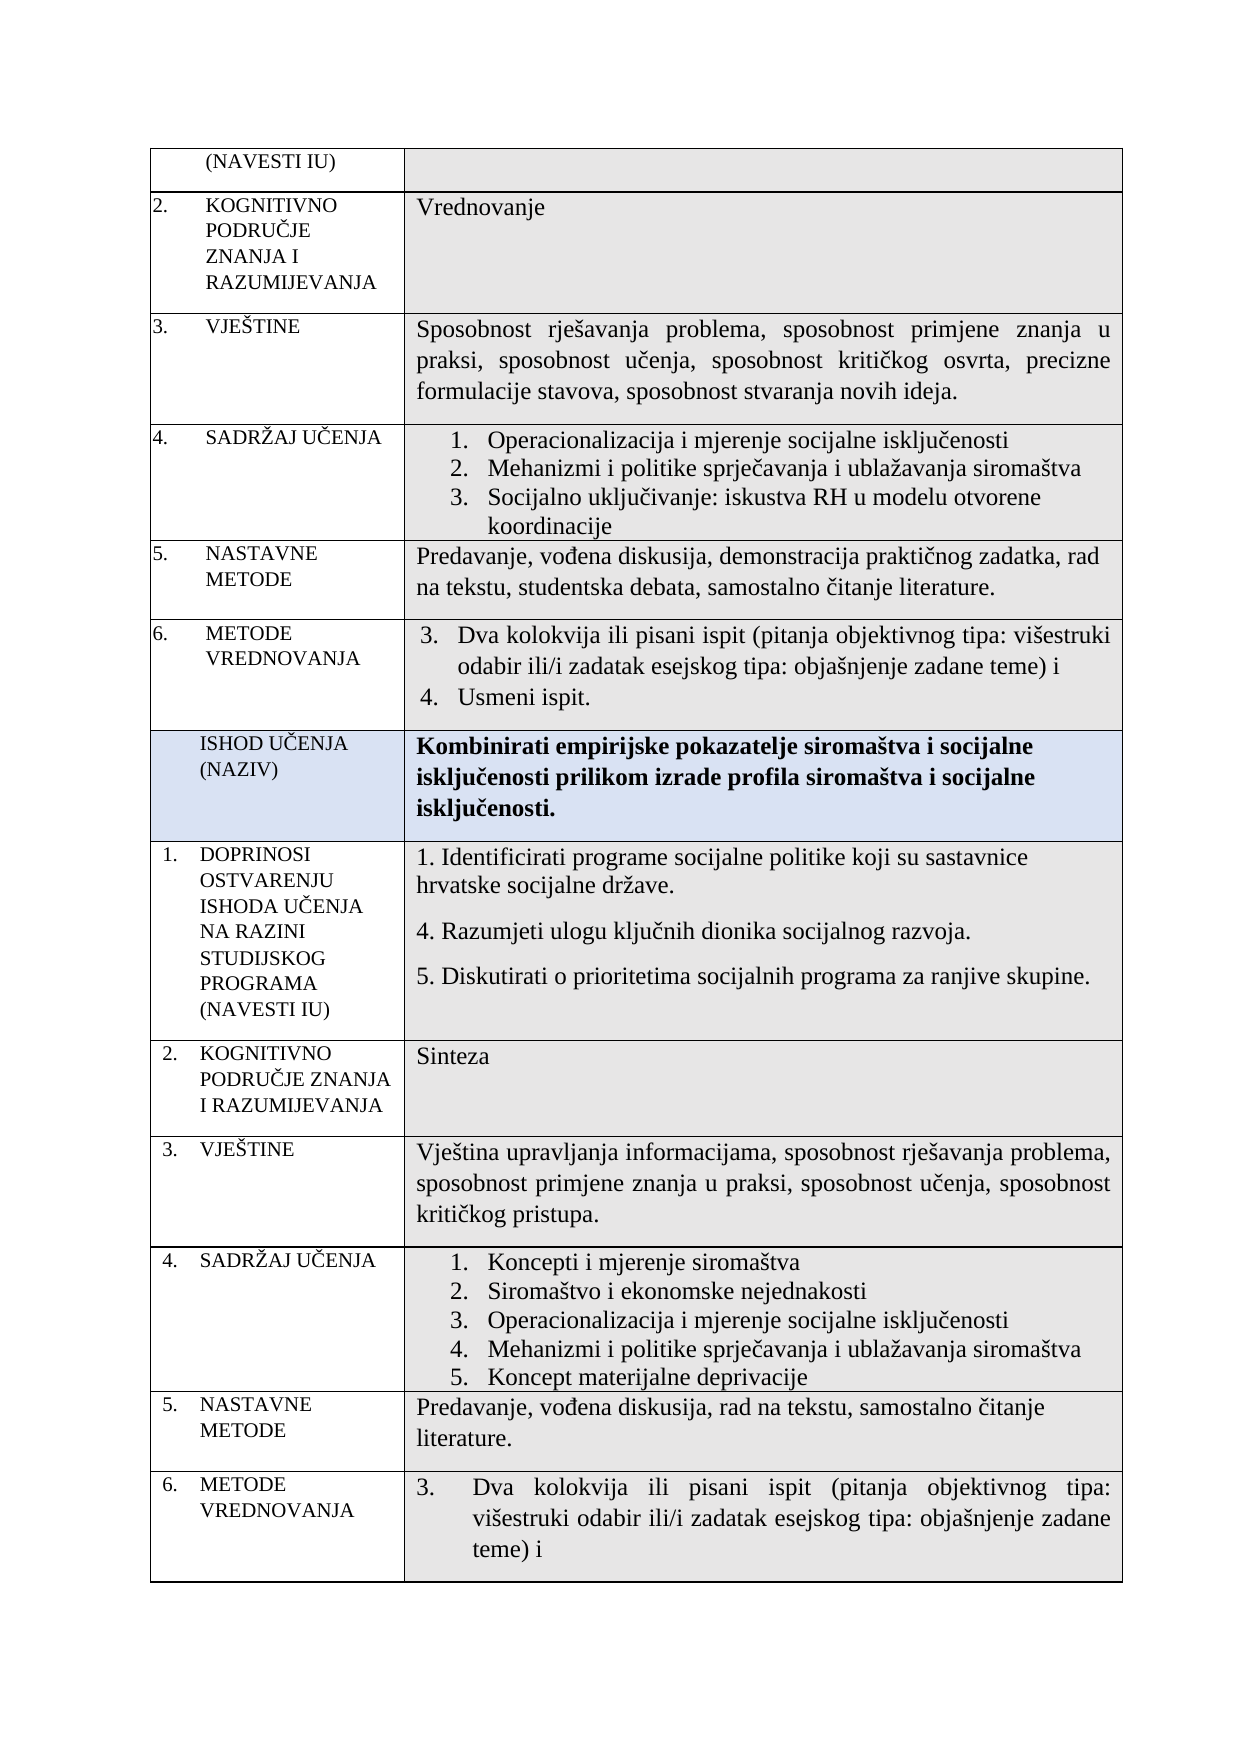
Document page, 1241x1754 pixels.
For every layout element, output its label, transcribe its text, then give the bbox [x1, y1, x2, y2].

table_cell Predavanje, vođena diskusija, demonstracija praktičnog zadatka, rad na tekstu, studentska debata, samostalno čitanje literature. [405, 541, 1122, 619]
table_cell Sinteza [405, 1041, 1122, 1136]
table_cell Vještina upravljanja informacijama, sposobnost rješavanja problema, sposobnost primjene znanja u praksi, sposobnost učenja, sposobnost kritičkog pristupa. [405, 1137, 1122, 1246]
table_cell VJEŠTINE [151, 314, 404, 424]
table_cell Vrednovanje [405, 193, 1122, 313]
table_cell Koncepti i mjerenje siromaštva Siromaštvo i ekonomske nejednakosti Operacionalizacija i mjerenje socijalne isključenosti Mehanizmi i politike sprječavanja i ublažavanja siromaštva Koncept materijalne deprivacije [405, 1248, 1122, 1391]
table_cell KOGNITIVNO PODRUČJE ZNANJA I RAZUMIJEVANJA [151, 193, 404, 313]
table_cell VJEŠTINE [151, 1137, 404, 1246]
table_cell Kombinirati empirijske pokazatelje siromaštva i socijalne isključenosti prilikom izrade profila siromaštva i socijalne isključenosti. [405, 731, 1122, 841]
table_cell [405, 149, 1122, 191]
table_cell Sposobnost rješavanja problema, sposobnost primjene znanja u praksi, sposobnost učenja, sposobnost kritičkog osvrta, precizne formulacije stavova, sposobnost stvaranja novih ideja. [405, 314, 1122, 424]
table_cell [405, 1472, 1122, 1581]
table_cell DOPRINOSI OSTVARENJU ISHODA UČENJA NA RAZINI STUDIJSKOG PROGRAMA (NAVESTI IU) [151, 842, 404, 1040]
table_cell KOGNITIVNO PODRUČJE ZNANJA I RAZUMIJEVANJA [151, 1041, 404, 1136]
table_cell SADRŽAJ UČENJA [151, 1248, 404, 1391]
table_cell Predavanje, vođena diskusija, rad na tekstu, samostalno čitanje literature. [405, 1392, 1122, 1471]
table_cell Operacionalizacija i mjerenje socijalne isključenosti Mehanizmi i politike sprječavanja i ublažavanja siromaštva Socijalno uključivanje: iskustva RH u modelu otvorene koordinacije [405, 425, 1122, 540]
table_cell NASTAVNE METODE [151, 541, 404, 619]
table_cell NASTAVNE METODE [151, 1392, 404, 1471]
table_cell SADRŽAJ UČENJA [151, 425, 404, 540]
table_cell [151, 149, 404, 191]
table_cell Dva kolokvija ili pisani ispit (pitanja objektivnog tipa: višestruki odabir ili/i zadatak esejskog tipa: objašnjenje zadane teme) i Usmeni ispit. [405, 620, 1122, 730]
table_cell ISHOD UČENJA (NAZIV) [151, 731, 404, 841]
table_cell METODE VREDNOVANJA [151, 620, 404, 730]
table_cell METODE VREDNOVANJA [151, 1472, 404, 1581]
